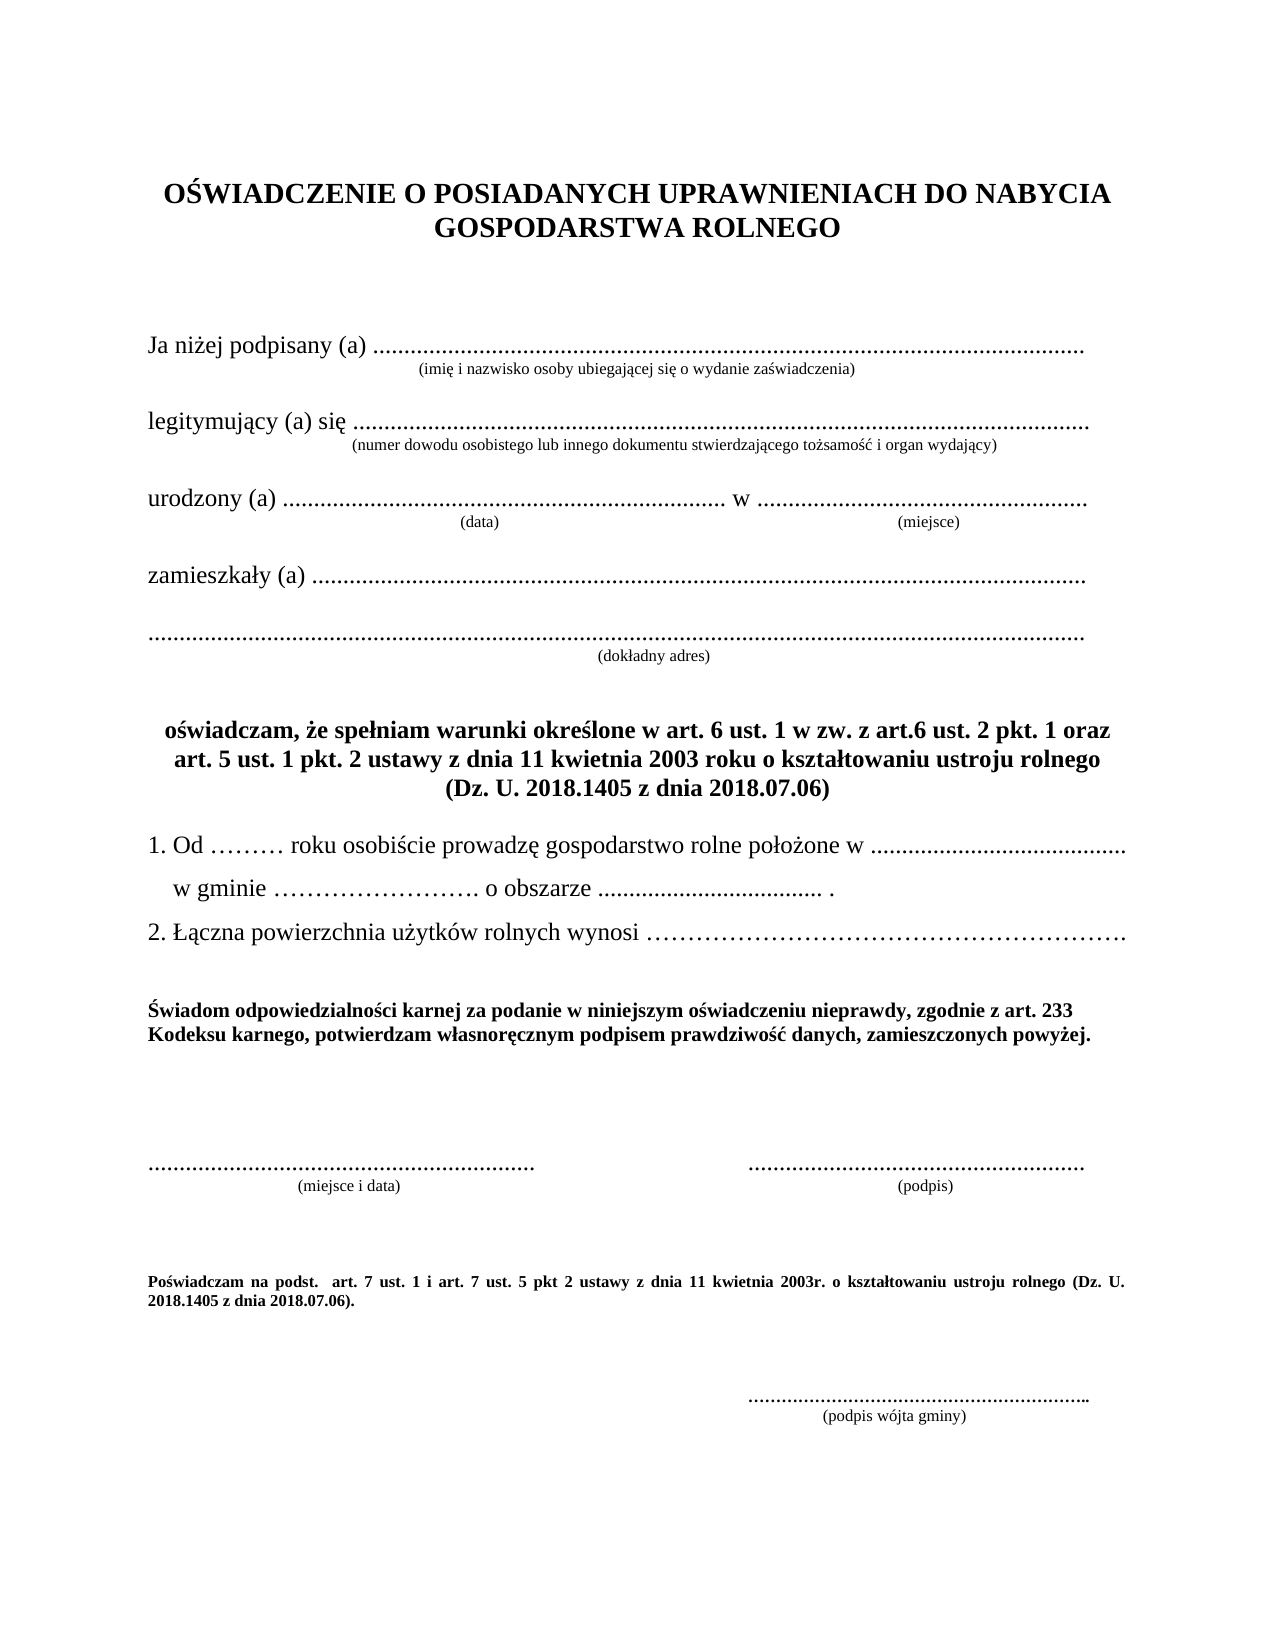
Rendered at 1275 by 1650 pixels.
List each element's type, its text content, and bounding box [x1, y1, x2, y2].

text (podpis wójta gminy) [148, 1406, 1127, 1425]
text Poświadczam na podst. art. 7 ust. 1 i art. 7 ust. 5 pkt 2 ustawy z dnia 11 kwietnia 2003r. o kształtowaniu ustroju rolnego (Dz. U. 2018.1405 z dnia 2018.07.06). [148, 1272, 1127, 1310]
text w gminie ……………………. o obszarze .................................... . [148, 873, 1127, 902]
text oświadczam, że spełniam warunki określone w art. 6 ust. 1 w zw. z art.6 ust. 2 pkt. 1 oraz art. 5 ust. 1 pkt. 2 ustawy z dnia 11 kwietnia 2003 roku o kształtowaniu ustroju rolnego [148, 715, 1127, 773]
text (imię i nazwisko osoby ubiegającej się o wydanie zaświadczenia) [148, 358, 1127, 378]
text legitymujący (a) się ...................................................................................................................... [148, 406, 1127, 435]
text (numer dowodu osobistego lub innego dokumentu stwierdzającego tożsamość i organ wydający) [148, 435, 1127, 454]
text ...................................................................................................................................................... [148, 617, 1127, 646]
text Ja niżej podpisany (a) .................................................................................................................. [148, 330, 1127, 358]
text OŚWIADCZENIE O POSIADANYCH UPRAWNIENIACH DO NABYCIA GOSPODARSTWA ROLNEGO [148, 176, 1127, 243]
text urodzony (a) ....................................................................... w ..................................................... [148, 483, 1127, 512]
text (dokładny adres) [148, 646, 1127, 665]
text …………………………………………………….. [148, 1387, 1127, 1406]
text (Dz. U. 2018.1405 z dnia 2018.07.06) [148, 773, 1127, 802]
text zamieszkały (a) ............................................................................................................................ [148, 560, 1127, 588]
text 2. Łączna powierzchnia użytków rolnych wynosi …………………………………………………. [148, 917, 1127, 945]
text Świadom odpowiedzialności karnej za podanie w niniejszym oświadczeniu nieprawdy, zgodnie z art. 233 Kodeksu karnego, potwierdzam własnoręcznym podpisem prawdziwość danych, zamieszczonych powyżej. [148, 998, 1127, 1046]
text .............................................................. ...................................................... [148, 1147, 1127, 1176]
text (miejsce i data) (podpis) [148, 1176, 1127, 1195]
text 1. Od ……… roku osobiście prowadzę gospodarstwo rolne położone w ......................................... [148, 830, 1127, 859]
text (data) (miejsce) [148, 512, 1127, 531]
